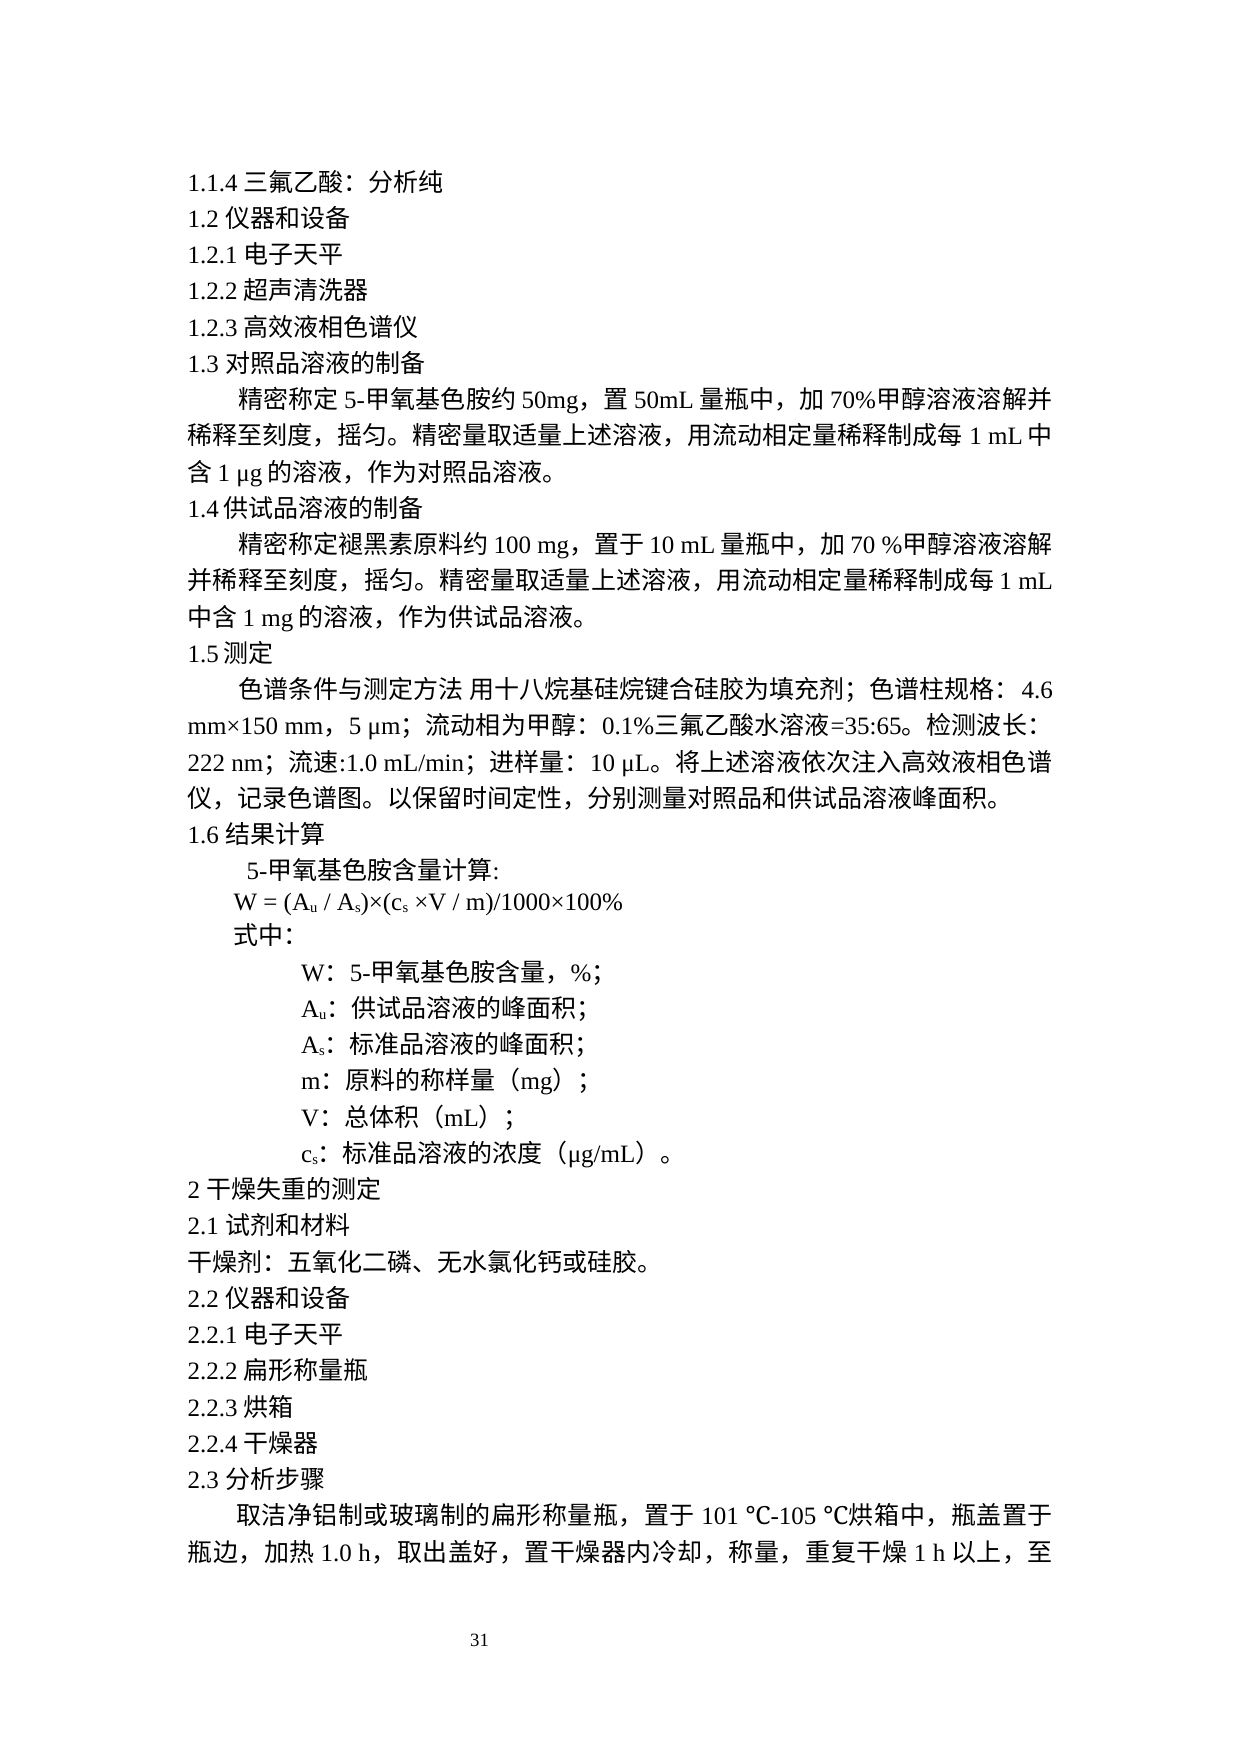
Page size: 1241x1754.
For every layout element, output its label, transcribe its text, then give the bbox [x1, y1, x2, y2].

text 色谱条件与测定方法 用十八烷基硅烷键合硅胶为填充剂；色谱柱规格：4.6 mm×150 mm，5 μm；流动相为甲醇：0.1%三氟乙酸水溶液=35:65。检测波长：222 nm；流速:1.0 mL/min；进样量：10 μL。将上述溶液依次注入高效液相色谱仪，记录色谱图。以保留时间定性，分别测量对照品和供试品溶液峰面积。 [187, 669, 1053, 814]
text As：标准品溶液的峰面积； [255, 1024, 1053, 1061]
text m：原料的称样量（mg）； [255, 1061, 1053, 1097]
text 5-甲氧基色胺含量计算: [187, 851, 1053, 887]
text 1.1.4 三氟乙酸：分析纯 [187, 162, 1053, 198]
text W = (Au / As)×(cs ×V / m)/1000×100% [187, 887, 1053, 916]
text Au：供试品溶液的峰面积； [255, 988, 1053, 1024]
text 干燥剂：五氧化二磷、无水氯化钙或硅胶。 [187, 1242, 1053, 1278]
text 1.2.3 高效液相色谱仪 [187, 307, 1053, 343]
text 1.2.1 电子天平 [187, 234, 1053, 271]
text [187, 1496, 1053, 1568]
text 2.1 试剂和材料 [187, 1206, 1053, 1242]
text 1.2 仪器和设备 [187, 198, 1053, 234]
text cs：标准品溶液的浓度（μg/mL）。 [255, 1133, 1053, 1169]
text 2.2.2 扁形称量瓶 [187, 1351, 1053, 1387]
text W：5-甲氧基色胺含量，%； [255, 952, 1053, 988]
text 2.2.1 电子天平 [187, 1314, 1053, 1351]
text 1.3 对照品溶液的制备 [187, 343, 1053, 379]
text 精密称定5-甲氧基色胺约50mg，置50mL量瓶中，加70%甲醇溶液溶解并稀释至刻度，摇匀。精密量取适量上述溶液，用流动相定量稀释制成每1 mL中含1 μg的溶液，作为对照品溶液。 [187, 379, 1053, 488]
text 2 干燥失重的测定 [187, 1169, 1053, 1206]
text 2.2.4 干燥器 [187, 1423, 1053, 1459]
text 1.5测定 [187, 633, 1053, 669]
text 1.4供试品溶液的制备 [187, 488, 1053, 524]
text 2.2 仪器和设备 [187, 1278, 1053, 1314]
text V：总体积（mL）； [255, 1097, 1053, 1133]
text 2.2.3 烘箱 [187, 1387, 1053, 1423]
text 精密称定褪黑素原料约100 mg，置于10 mL量瓶中，加70 %甲醇溶液溶解并稀释至刻度，摇匀。精密量取适量上述溶液，用流动相定量稀释制成每1 mL中含1 mg的溶液，作为供试品溶液。 [187, 524, 1053, 633]
text 1.6 结果计算 [187, 814, 1053, 851]
text 1.2.2 超声清洗器 [187, 271, 1053, 307]
text 式中： [187, 916, 1053, 952]
text 2.3 分析步骤 [187, 1459, 1053, 1496]
